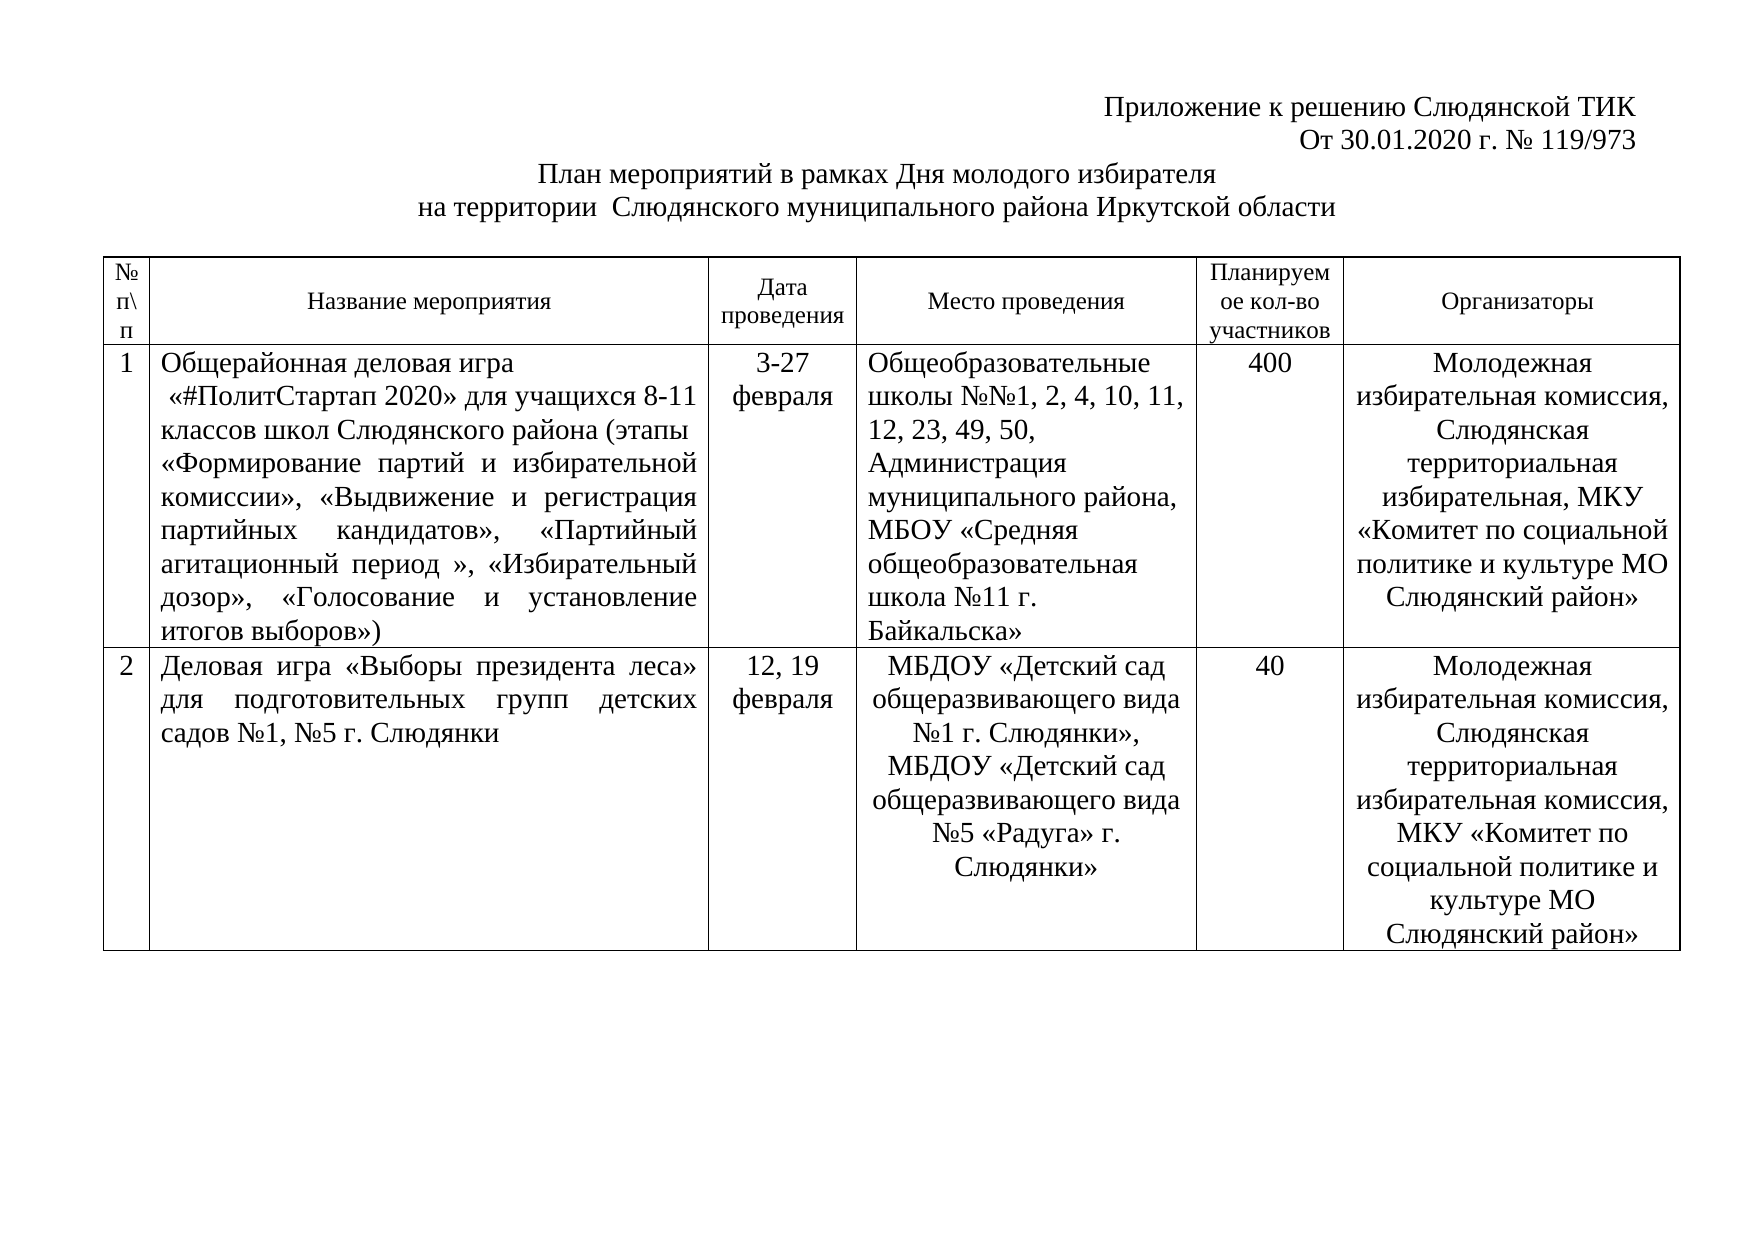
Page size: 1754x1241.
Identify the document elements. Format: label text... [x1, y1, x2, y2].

table_header Дата проведения [709, 258, 856, 344]
table_cell Общерайонная деловая игра «#ПолитСтартап 2020» для учащихся 8-11 классов школ Слюдянского района (этапы «Формирование партий и избирательной комиссии», «Выдвижение и регистрация партийных кандидатов», «Партийный агитационный период », «Избирательный дозор», «Голосование и установление итогов выборов») [150, 345, 708, 647]
table_cell Молодежная избирательная комиссия, Слюдянская территориальная избирательная, МКУ «Комитет по социальной политике и культуре МО Слюдянский район» [1344, 345, 1679, 647]
table_cell МБДОУ «Детский сад общеразвивающего вида №1 г. Слюдянки», МБДОУ «Детский сад общеразвивающего вида №5 «Радуга» г. Слюдянки» [857, 648, 1196, 949]
text на территории Слюдянского муниципального района Иркутской области [118, 189, 1636, 223]
table_cell 2 [104, 648, 149, 949]
table_header Планируемое кол-во участников [1197, 258, 1343, 344]
text Приложение к решению Слюдянской ТИК [118, 89, 1636, 122]
text От 30.01.2020 г. № 119/973 [118, 122, 1636, 156]
table_header Место проведения [857, 258, 1196, 344]
table_header Организаторы [1344, 258, 1679, 344]
table_cell 12, 19 февраля [709, 648, 856, 949]
table_cell 1 [104, 345, 149, 647]
table_cell 3-27 февраля [709, 345, 856, 647]
table_cell 400 [1197, 345, 1343, 647]
table_cell Молодежная избирательная комиссия, Слюдянская территориальная избирательная комиссия, МКУ «Комитет по социальной политике и культуре МО Слюдянский район» [1344, 648, 1679, 949]
text План мероприятий в рамках Дня молодого избирателя [118, 156, 1636, 189]
table_cell Деловая игра «Выборы президента леса» для подготовительных групп детских садов №1, №5 г. Слюдянки [150, 648, 708, 949]
table_header № п\п [104, 258, 149, 344]
table_header Название мероприятия [150, 258, 708, 344]
table_cell 40 [1197, 648, 1343, 949]
table_cell Общеобразовательные школы №№1, 2, 4, 10, 11, 12, 23, 49, 50, Администрация муниципального района, МБОУ «Средняя общеобразовательная школа №11 г. Байкальска» [857, 345, 1196, 647]
